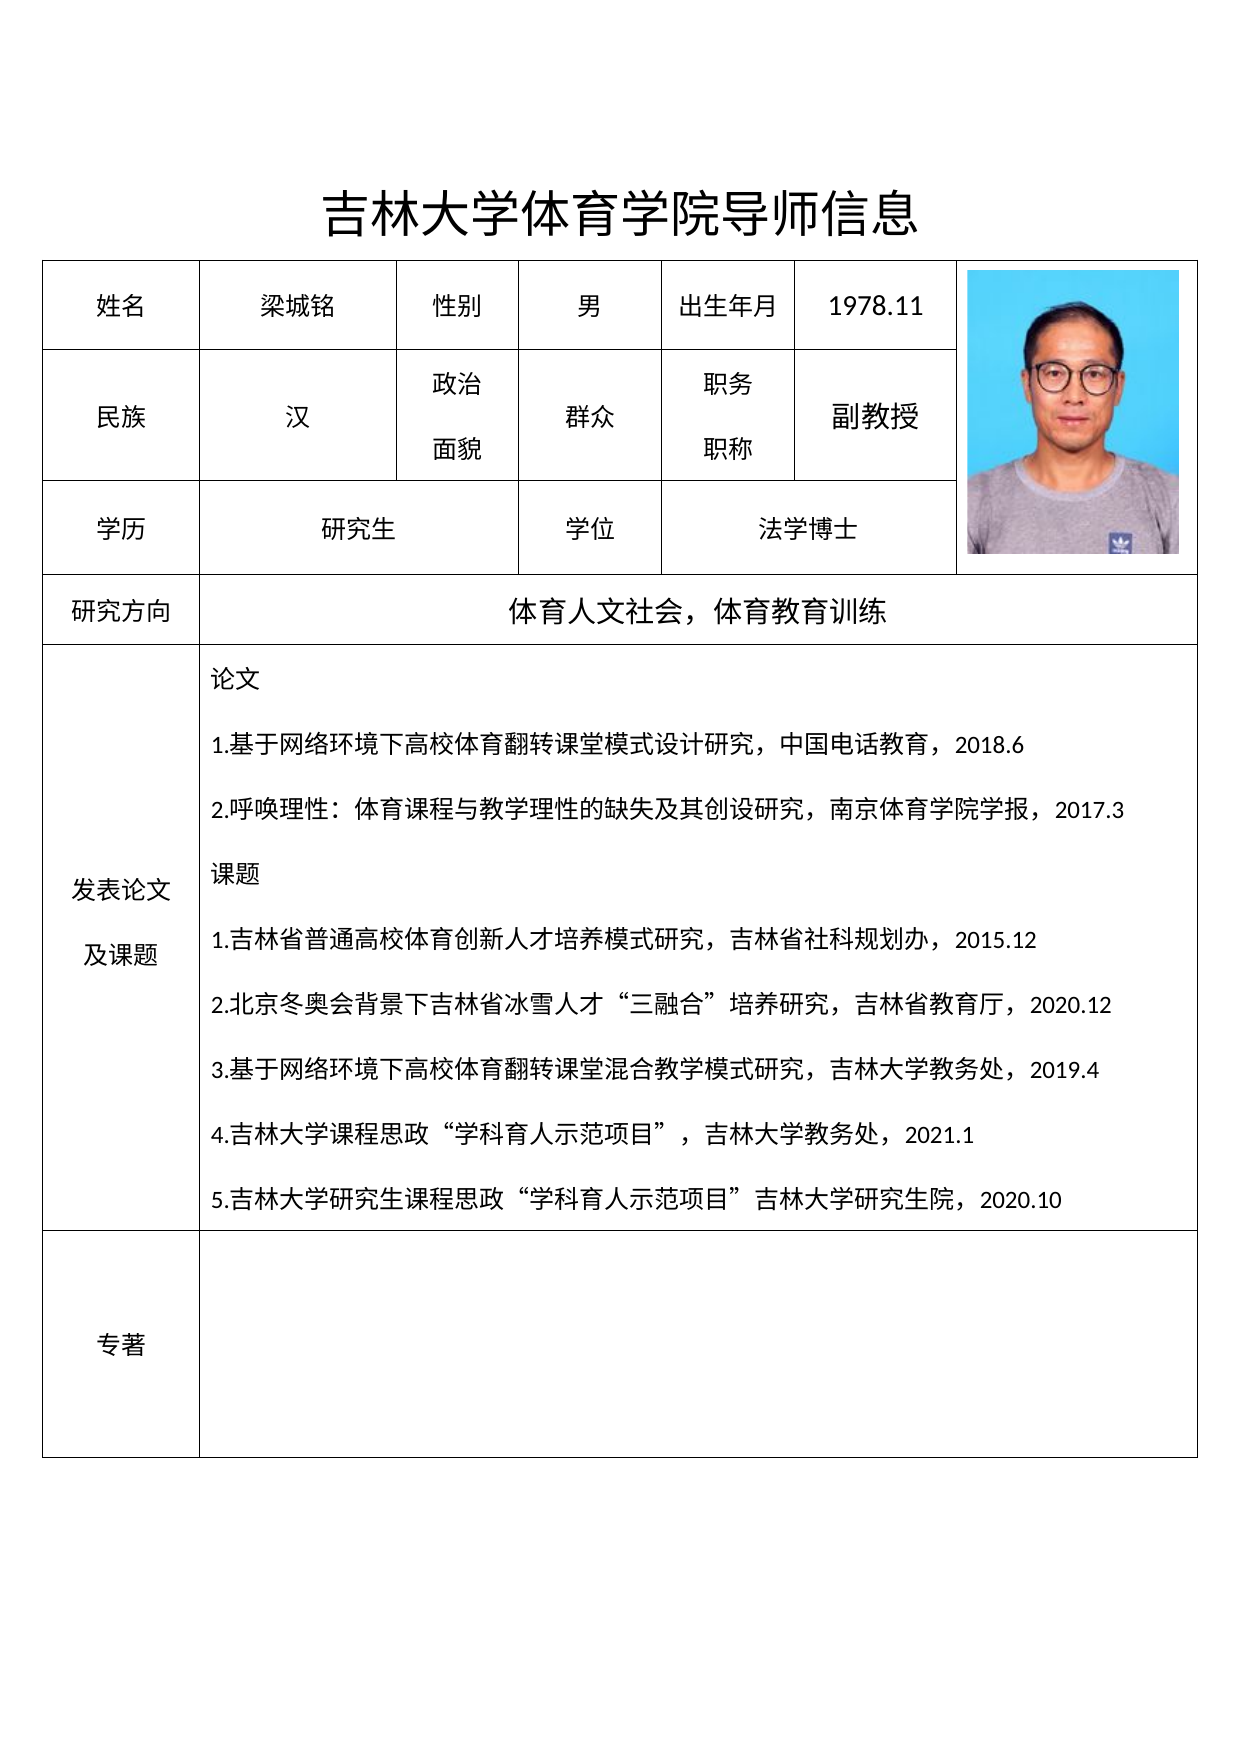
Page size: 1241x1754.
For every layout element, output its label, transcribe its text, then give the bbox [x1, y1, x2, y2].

table_header 男 [519, 261, 661, 349]
table_cell 汉 [200, 350, 396, 480]
table_header 1978.11 [795, 261, 956, 349]
table_cell 体育人文社会，体育教育训练 [200, 575, 1197, 644]
table_cell 研究生 [200, 481, 518, 573]
table_header 梁城铭 [200, 261, 396, 349]
table_header 姓名 [43, 261, 199, 349]
table_cell 法学博士 [662, 481, 956, 573]
table_cell 副教授 [795, 350, 956, 480]
table_cell 政治 面貌 [397, 350, 518, 480]
text 吉林大学体育学院导师信息 [187, 162, 1053, 259]
table_cell 研究方向 [43, 575, 199, 644]
table_cell 民族 [43, 350, 199, 480]
table_cell 学历 [43, 481, 199, 573]
table_cell 群众 [519, 350, 661, 480]
table_header [957, 261, 1197, 573]
table_header 性别 [397, 261, 518, 349]
table_cell 学位 [519, 481, 661, 573]
table_cell [200, 1231, 1197, 1457]
table_cell 专著 [43, 1231, 199, 1457]
table_header 出生年月 [662, 261, 794, 349]
table_cell 发表论文 及课题 [43, 645, 199, 1230]
picture [967, 270, 1179, 554]
table_cell 论文 1.基于网络环境下高校体育翻转课堂模式设计研究，中国电话教育，2018.6 2.呼唤理性：体育课程与教学理性的缺失及其创设研究，南京体育学院学报，2017.3 课题 1.吉林省普通高校体育创新人才培养模式研究，吉林省社科规划办，2015.12 2.北京冬奥会背景下吉林省冰雪人才“三融合”培养研究，吉林省教育厅，2020.12 3.基于网络环境下高校体育翻转课堂混合教学模式研究，吉林大学教务处，2019.4 4.吉林大学课程思政“学科育人示范项目”，吉林大学教务处，2021.1 5.吉林大学研究生课程思政“学科育人示范项目”吉林大学研究生院，2020.10 [200, 645, 1197, 1230]
table_cell 职务 职称 [662, 350, 794, 480]
